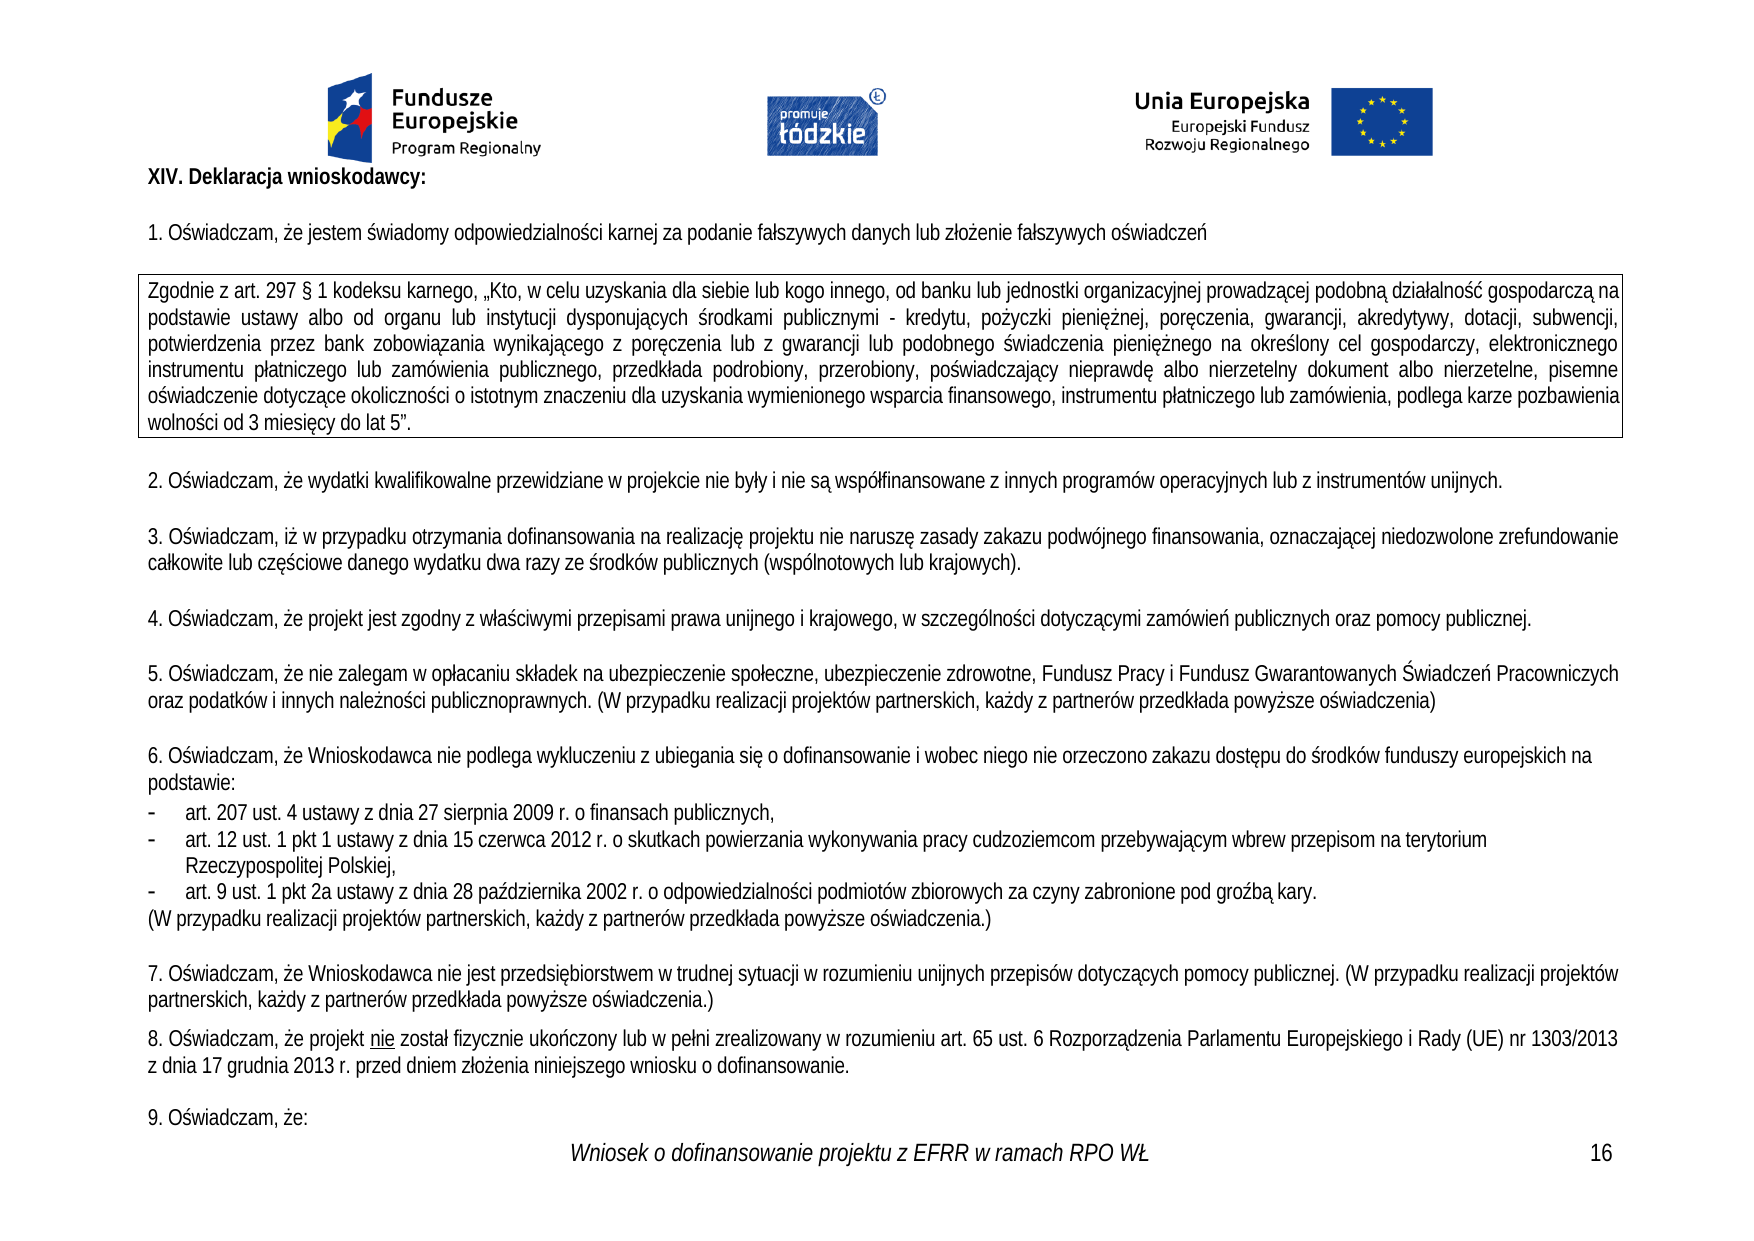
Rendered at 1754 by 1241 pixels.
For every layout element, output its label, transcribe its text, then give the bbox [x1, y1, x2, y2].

text XIV. Deklaracja wnioskodawcy: [148, 163, 1612, 189]
text 1. Oświadczam, że jestem świadomy odpowiedzialności karnej za podanie fałszywych danych lub złożenie fałszywych oświadczeń [148, 218, 1620, 245]
list art. 9 ust. 1 pkt 2a ustawy z dnia 28 października 2002 r. o odpowiedzialności podmiotów zbiorowych za czyny zabronione pod groźbą kary. [148, 878, 1620, 904]
text Zgodnie z art. 297 § 1 kodeksu karnego, „Kto, w celu uzyskania dla siebie lub kogo innego, od banku lub jednostki organizacyjnej prowadzącej podobną działalność gospodarczą na podstawie ustawy albo od organu lub instytucji dysponujących środkami publicznymi - kredytu, pożyczki pieniężnej, poręczenia, gwarancji, akredytywy, dotacji, subwencji, potwierdzenia przez bank zobowiązania wynikającego z poręczenia lub z gwarancji lub podobnego świadczenia pieniężnego na określony cel gospodarczy, elektronicznego instrumentu płatniczego lub zamówienia publicznego, przedkłada podrobiony, przerobiony, poświadczający nieprawdę albo nierzetelny dokument albo nierzetelne, pisemne oświadczenie dotyczące okoliczności o istotnym znaczeniu dla uzyskania wymienionego wsparcia finansowego, instrumentu płatniczego lub zamówienia, podlega karze pozbawienia wolności od 3 miesięcy do lat . [139, 275, 1622, 437]
text 4. Oświadczam, że projekt jest zgodny z właściwymi przepisami prawa unijnego i krajowego, w szczególności dotyczącymi zamówień publicznych oraz pomocy publicznej. [148, 605, 1620, 631]
text (W przypadku realizacji projektów partnerskich, każdy z partnerów przedkłada powyższe oświadczenia.) [148, 904, 1620, 931]
list art. 12 ust. 1 pkt 1 ustawy z dnia 15 czerwca 2012 r. o skutkach powierzania wykonywania pracy cudzoziemcom przebywającym wbrew przepisom na terytorium Rzeczypospolitej Polskiej, [148, 826, 1620, 878]
text 3. Oświadczam, iż w przypadku otrzymania dofinansowania na realizację projektu nie naruszę zasady zakazu podwójnego finansowania, oznaczającej niedozwolone zrefundowanie całkowite lub częściowe danego wydatku dwa razy ze środków publicznych (wspólnotowych lub krajowych). [148, 523, 1620, 576]
text 7. Oświadczam, że Wnioskodawca nie jest przedsiębiorstwem w trudnej sytuacji w rozumieniu unijnych przepisów dotyczących pomocy publicznej. (W przypadku realizacji projektów partnerskich, każdy z partnerów przedkłada powyższe oświadczenia.) [148, 960, 1620, 1013]
text 9. Oświadczam, że: [148, 1104, 1620, 1131]
text 2. Oświadczam, że wydatki kwalifikowalne przewidziane w projekcie nie były i nie są współfinansowane z innych programów operacyjnych lub z instrumentów unijnych. [148, 467, 1620, 494]
text 5. Oświadczam, że nie zalegam w opłacaniu składek na ubezpieczenie społeczne, ubezpieczenie zdrowotne, Fundusz Pracy i Fundusz Gwarantowanych Świadczeń Pracowniczych oraz podatków i innych należności publicznoprawnych. (W przypadku realizacji projektów partnerskich, każdy z partnerów przedkłada powyższe oświadczenia) [148, 660, 1620, 713]
text 8. Oświadczam, że projekt nie został fizycznie ukończony lub w pełni zrealizowany w rozumieniu art. 65 ust. 6 Rozporządzenia Parlamentu Europejskiego i Rady (UE) nr 1303/2013 z dnia 17 grudnia 2013 r. przed dniem złożenia niniejszego wniosku o dofinansowanie. [148, 1025, 1620, 1078]
picture [327, 73, 1433, 163]
list art. 207 ust. 4 ustawy z dnia 27 sierpnia 2009 r. o finansach publicznych, [148, 799, 1620, 826]
text 6. Oświadczam, że Wnioskodawca nie podlega wykluczeniu z ubiegania się o dofinansowanie i wobec niego nie orzeczono zakazu dostępu do środków funduszy europejskich na podstawie: [148, 742, 1612, 795]
